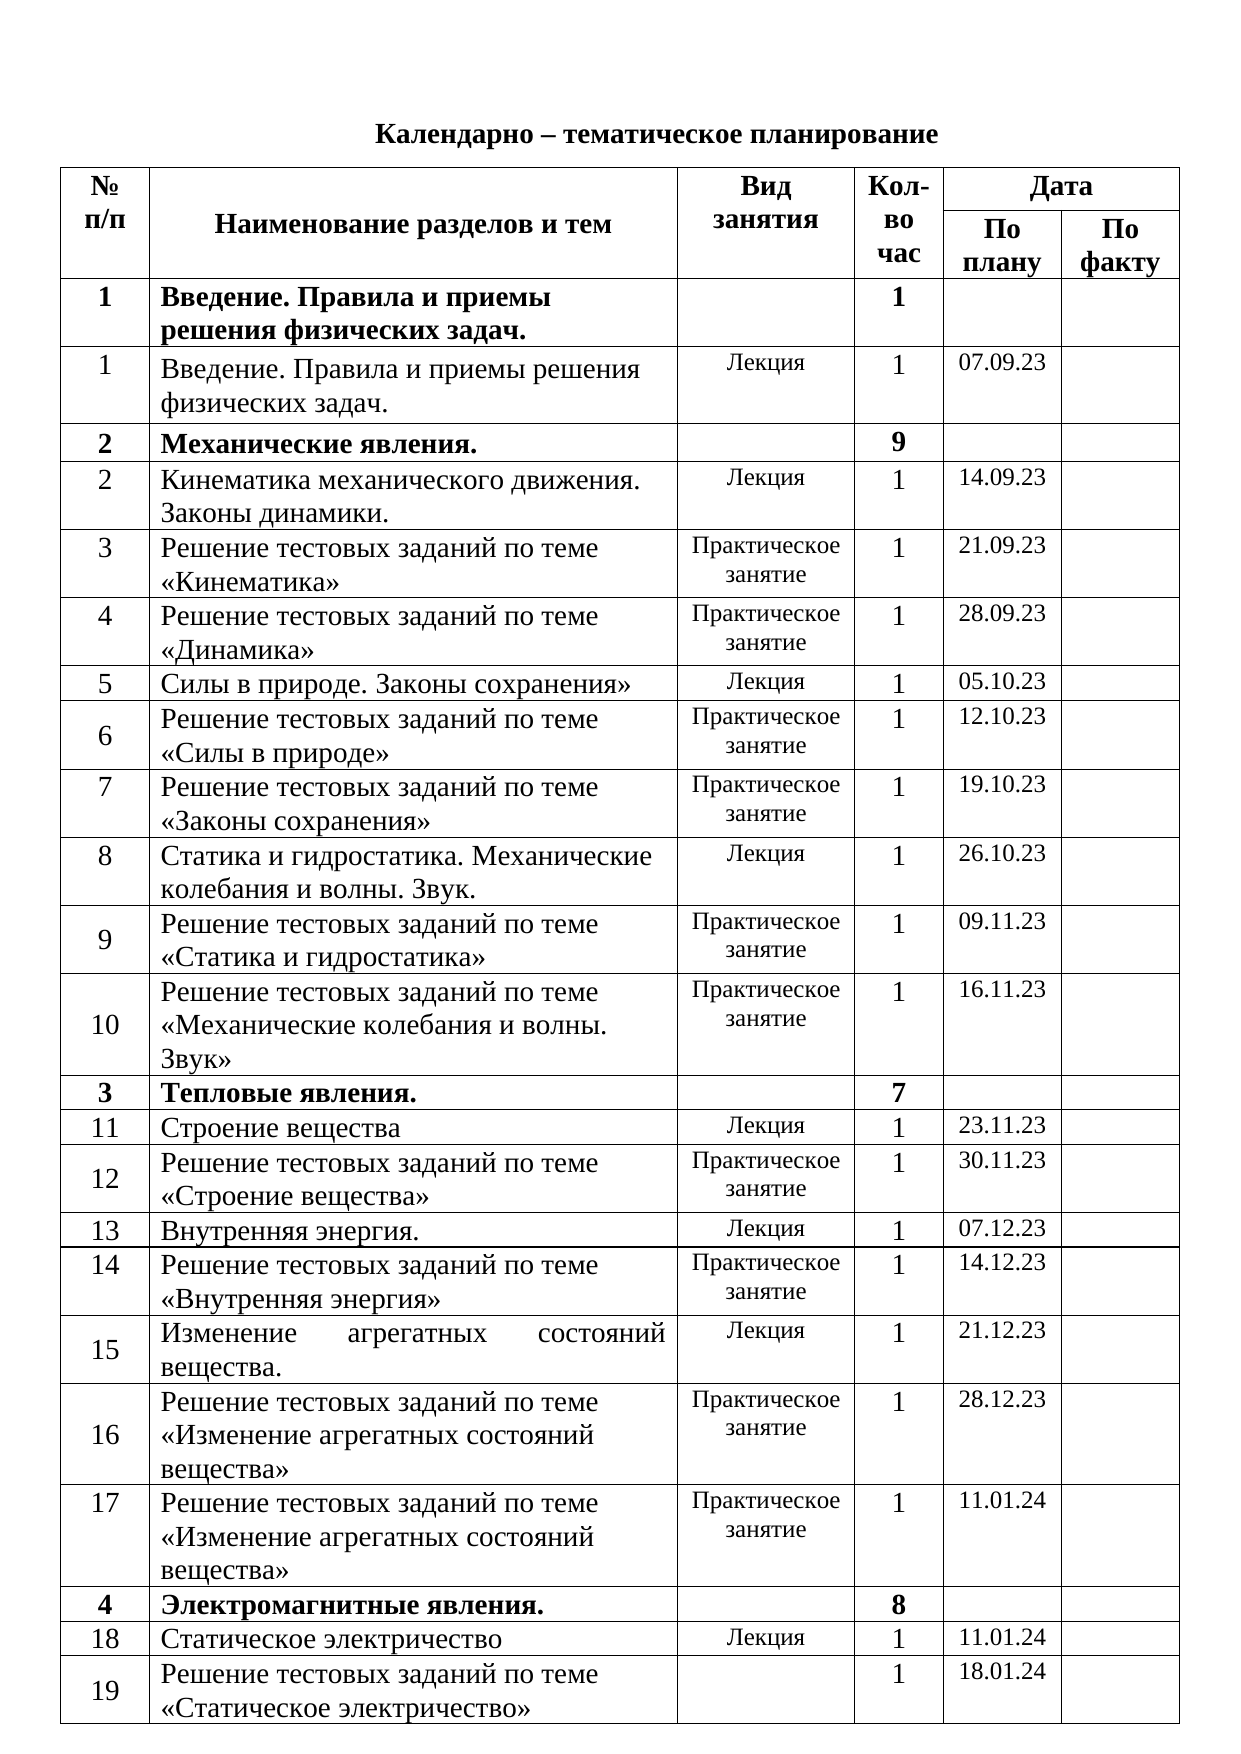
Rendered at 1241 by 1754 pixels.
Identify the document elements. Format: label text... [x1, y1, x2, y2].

table_cell 16 [61, 1384, 149, 1484]
table_cell Решение тестовых заданий по теме «Изменение агрегатных состояний вещества» [150, 1384, 677, 1484]
table_cell Изменение агрегатных состояний вещества. [150, 1316, 677, 1383]
table_cell [1062, 838, 1179, 905]
table_cell Силы в природе. Законы сохранения» [150, 666, 677, 700]
table_cell 1 [855, 974, 943, 1074]
table_cell Лекция [678, 666, 854, 700]
table_cell 1 [855, 666, 943, 700]
table_cell 1 [61, 279, 149, 346]
table_cell 9 [855, 424, 943, 461]
table_cell Практическое занятие [678, 1145, 854, 1212]
table_cell [1062, 974, 1179, 1074]
table_cell [1062, 1587, 1179, 1621]
table_cell 28.09.23 [944, 598, 1061, 665]
table_cell Решение тестовых заданий по теме «Внутренняя энергия» [150, 1248, 677, 1314]
table_cell 6 [61, 701, 149, 768]
table_cell 18 [61, 1622, 149, 1655]
table_cell 19 [61, 1656, 149, 1723]
table_cell [944, 279, 1061, 346]
table_cell 1 [61, 347, 149, 423]
table_cell Практическое занятие [678, 906, 854, 973]
table_cell 19.10.23 [944, 770, 1061, 837]
table_cell 09.11.23 [944, 906, 1061, 973]
table_cell Практическое занятие [678, 1384, 854, 1484]
table_cell По плану [944, 211, 1061, 278]
table_cell [944, 1076, 1061, 1109]
table_cell Практическое занятие [678, 770, 854, 837]
table_cell 07.09.23 [944, 347, 1061, 423]
table_cell 10 [61, 974, 149, 1074]
table_cell [944, 1587, 1061, 1621]
table_cell Решение тестовых заданий по теме «Законы сохранения» [150, 770, 677, 837]
table_cell [1062, 666, 1179, 700]
table_cell Статическое электричество [150, 1622, 677, 1655]
table_cell 30.11.23 [944, 1145, 1061, 1212]
table_cell Введение. Правила и приемы решения физических задач. [150, 347, 677, 423]
table_cell Лекция [678, 1316, 854, 1383]
table_cell Практическое занятие [678, 1485, 854, 1586]
table_cell [678, 424, 854, 461]
table_cell Решение тестовых заданий по теме «Динамика» [150, 598, 677, 665]
table_cell 1 [855, 1145, 943, 1212]
table_header Кол-во час [855, 168, 943, 278]
table_cell 4 [61, 1587, 149, 1621]
table_cell 9 [61, 906, 149, 973]
text Календарно – тематическое планирование [89, 117, 1151, 150]
table_cell [1062, 279, 1179, 346]
table_cell 26.10.23 [944, 838, 1061, 905]
table_cell 8 [855, 1587, 943, 1621]
table_cell 5 [61, 666, 149, 700]
table_cell [1062, 1622, 1179, 1655]
table_cell 3 [61, 530, 149, 597]
table_cell 1 [855, 462, 943, 529]
table_cell 1 [855, 347, 943, 423]
table_cell 21.12.23 [944, 1316, 1061, 1383]
table_cell 8 [61, 838, 149, 905]
table_cell [1062, 424, 1179, 461]
table_cell 7 [855, 1076, 943, 1109]
table_cell Строение вещества [150, 1110, 677, 1144]
table_cell 1 [855, 1110, 943, 1144]
table_cell Практическое занятие [678, 530, 854, 597]
table_cell Механические явления. [150, 424, 677, 461]
table_cell 2 [61, 462, 149, 529]
table_cell Лекция [678, 347, 854, 423]
table_cell 15 [61, 1316, 149, 1383]
table_cell 1 [855, 770, 943, 837]
table_cell 2 [61, 424, 149, 461]
table_cell 11 [61, 1110, 149, 1144]
table_cell [1062, 1145, 1179, 1212]
table_cell [1062, 1213, 1179, 1246]
table_cell [944, 424, 1061, 461]
table_cell 18.01.24 [944, 1656, 1061, 1723]
table_cell Решение тестовых заданий по теме «Строение вещества» [150, 1145, 677, 1212]
table_header Дата [944, 168, 1179, 210]
table_cell [1062, 1485, 1179, 1586]
table_cell [1062, 1248, 1179, 1314]
table_cell [1062, 906, 1179, 973]
table_cell [1062, 462, 1179, 529]
table_cell 1 [855, 279, 943, 346]
table_cell 12.10.23 [944, 701, 1061, 768]
table_cell 11.01.24 [944, 1485, 1061, 1586]
table_cell Решение тестовых заданий по теме «Кинематика» [150, 530, 677, 597]
table_cell [1062, 1656, 1179, 1723]
table_cell Лекция [678, 1213, 854, 1246]
table_cell Практическое занятие [678, 974, 854, 1074]
table_cell [1062, 770, 1179, 837]
table_cell Решение тестовых заданий по теме «Механические колебания и волны. Звук» [150, 974, 677, 1074]
table_cell Лекция [678, 1622, 854, 1655]
table_cell 1 [855, 530, 943, 597]
table_header № п/п [61, 168, 149, 278]
table_cell Решение тестовых заданий по теме «Силы в природе» [150, 701, 677, 768]
table_cell Кинематика механического движения. Законы динамики. [150, 462, 677, 529]
table_cell 11.01.24 [944, 1622, 1061, 1655]
table_cell [1062, 701, 1179, 768]
table_cell Тепловые явления. [150, 1076, 677, 1109]
table_cell 14 [61, 1248, 149, 1314]
table_cell Практическое занятие [678, 598, 854, 665]
table_cell [678, 1656, 854, 1723]
table_cell Решение тестовых заданий по теме «Статическое электричество» [150, 1656, 677, 1723]
table_cell 1 [855, 701, 943, 768]
table_cell [678, 1076, 854, 1109]
table_header Наименование разделов и тем [150, 168, 677, 278]
table_cell [678, 1587, 854, 1621]
table_cell 1 [855, 906, 943, 973]
table_cell [1062, 347, 1179, 423]
table_cell [1062, 1384, 1179, 1484]
table_cell 1 [855, 838, 943, 905]
table_cell [1062, 598, 1179, 665]
table_cell 14.12.23 [944, 1248, 1061, 1314]
table_cell [1062, 1316, 1179, 1383]
table_cell Практическое занятие [678, 1248, 854, 1314]
table_cell 13 [61, 1213, 149, 1246]
table_cell 05.10.23 [944, 666, 1061, 700]
table_cell Решение тестовых заданий по теме «Изменение агрегатных состояний вещества» [150, 1485, 677, 1586]
table_cell Внутренняя энергия. [150, 1213, 677, 1246]
table_cell 28.12.23 [944, 1384, 1061, 1484]
table_cell 1 [855, 1485, 943, 1586]
table_cell 16.11.23 [944, 974, 1061, 1074]
table_cell Электромагнитные явления. [150, 1587, 677, 1621]
table_cell 1 [855, 1656, 943, 1723]
table_cell Лекция [678, 838, 854, 905]
table_cell По факту [1062, 211, 1179, 278]
table_cell [1062, 1076, 1179, 1109]
table_cell 1 [855, 1213, 943, 1246]
table_cell Лекция [678, 462, 854, 529]
table_cell 1 [855, 1384, 943, 1484]
table_cell Практическое занятие [678, 701, 854, 768]
table_cell 1 [855, 598, 943, 665]
table_cell 17 [61, 1485, 149, 1586]
table_header Вид занятия [678, 168, 854, 278]
table_cell 1 [855, 1622, 943, 1655]
table_cell 07.12.23 [944, 1213, 1061, 1246]
table_cell 7 [61, 770, 149, 837]
table_cell Решение тестовых заданий по теме «Статика и гидростатика» [150, 906, 677, 973]
table_cell 21.09.23 [944, 530, 1061, 597]
table_cell Лекция [678, 1110, 854, 1144]
table_cell 3 [61, 1076, 149, 1109]
table_cell 4 [61, 598, 149, 665]
table_cell Статика и гидростатика. Механические колебания и волны. Звук. [150, 838, 677, 905]
table_cell 1 [855, 1248, 943, 1314]
table_cell [1062, 530, 1179, 597]
table_cell [678, 279, 854, 346]
table_cell 12 [61, 1145, 149, 1212]
table_cell Введение. Правила и приемы решения физических задач. [150, 279, 677, 346]
table_cell 14.09.23 [944, 462, 1061, 529]
table_cell [1062, 1110, 1179, 1144]
table_cell 23.11.23 [944, 1110, 1061, 1144]
table_cell 1 [855, 1316, 943, 1383]
